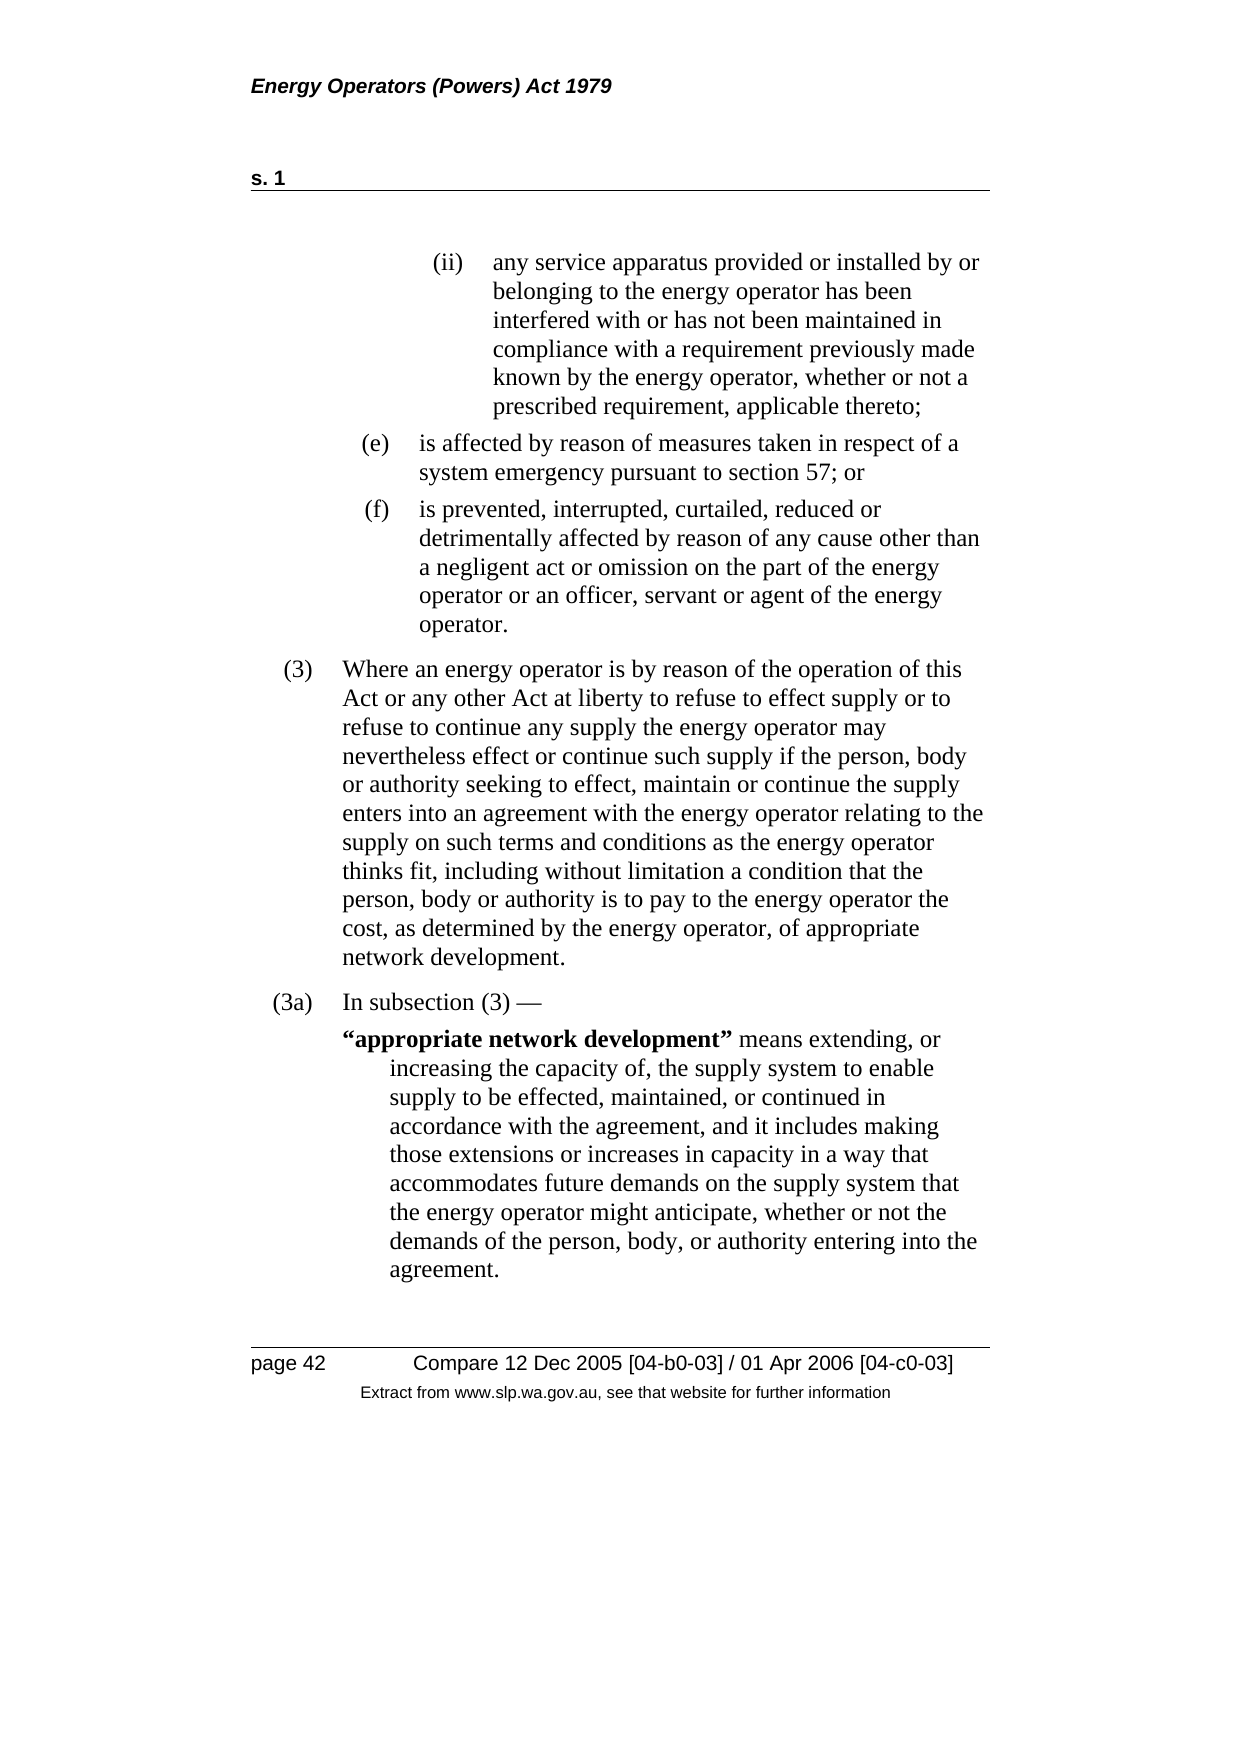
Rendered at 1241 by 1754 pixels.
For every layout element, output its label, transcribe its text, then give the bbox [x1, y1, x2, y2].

text (3) Where an energy operator is by reason of the operation of this Act or any other Act at liberty to refuse to effect supply or to refuse to continue any supply the energy operator may nevertheless effect or continue such supply if the person, body or authority seeking to effect, maintain or continue the supply enters into an agreement with the energy operator relating to the supply on such terms and conditions as the energy operator thinks fit, including without limitation a condition that the person, body or authority is to pay to the energy operator the cost, as determined by the energy operator, of appropriate network development. [251, 654, 990, 971]
text “appropriate network development” means extending, or increasing the capacity of, the supply system to enable supply to be effected, maintained, or continued in accordance with the agreement, and it includes making those extensions or increases in capacity in a way that accommodates future demands on the supply system that the energy operator might anticipate, whether or not the demands of the person, body, or authority entering into the agreement. [251, 1024, 990, 1283]
text (e) is affected by reason of measures taken in respect of a system emergency pursuant to section 57; or [251, 428, 990, 486]
text (3a) In subsection (3) — [251, 987, 990, 1016]
text (ii) any service apparatus provided or installed by or belonging to the energy operator has been interfered with or has not been maintained in compliance with a requirement previously made known by the energy operator, whether or not a prescribed requirement, applicable thereto; [251, 247, 990, 420]
text (f) is prevented, interrupted, curtailed, reduced or detrimentally affected by reason of any cause other than a negligent act or omission on the part of the energy operator or an officer, servant or agent of the energy operator. [251, 494, 990, 638]
